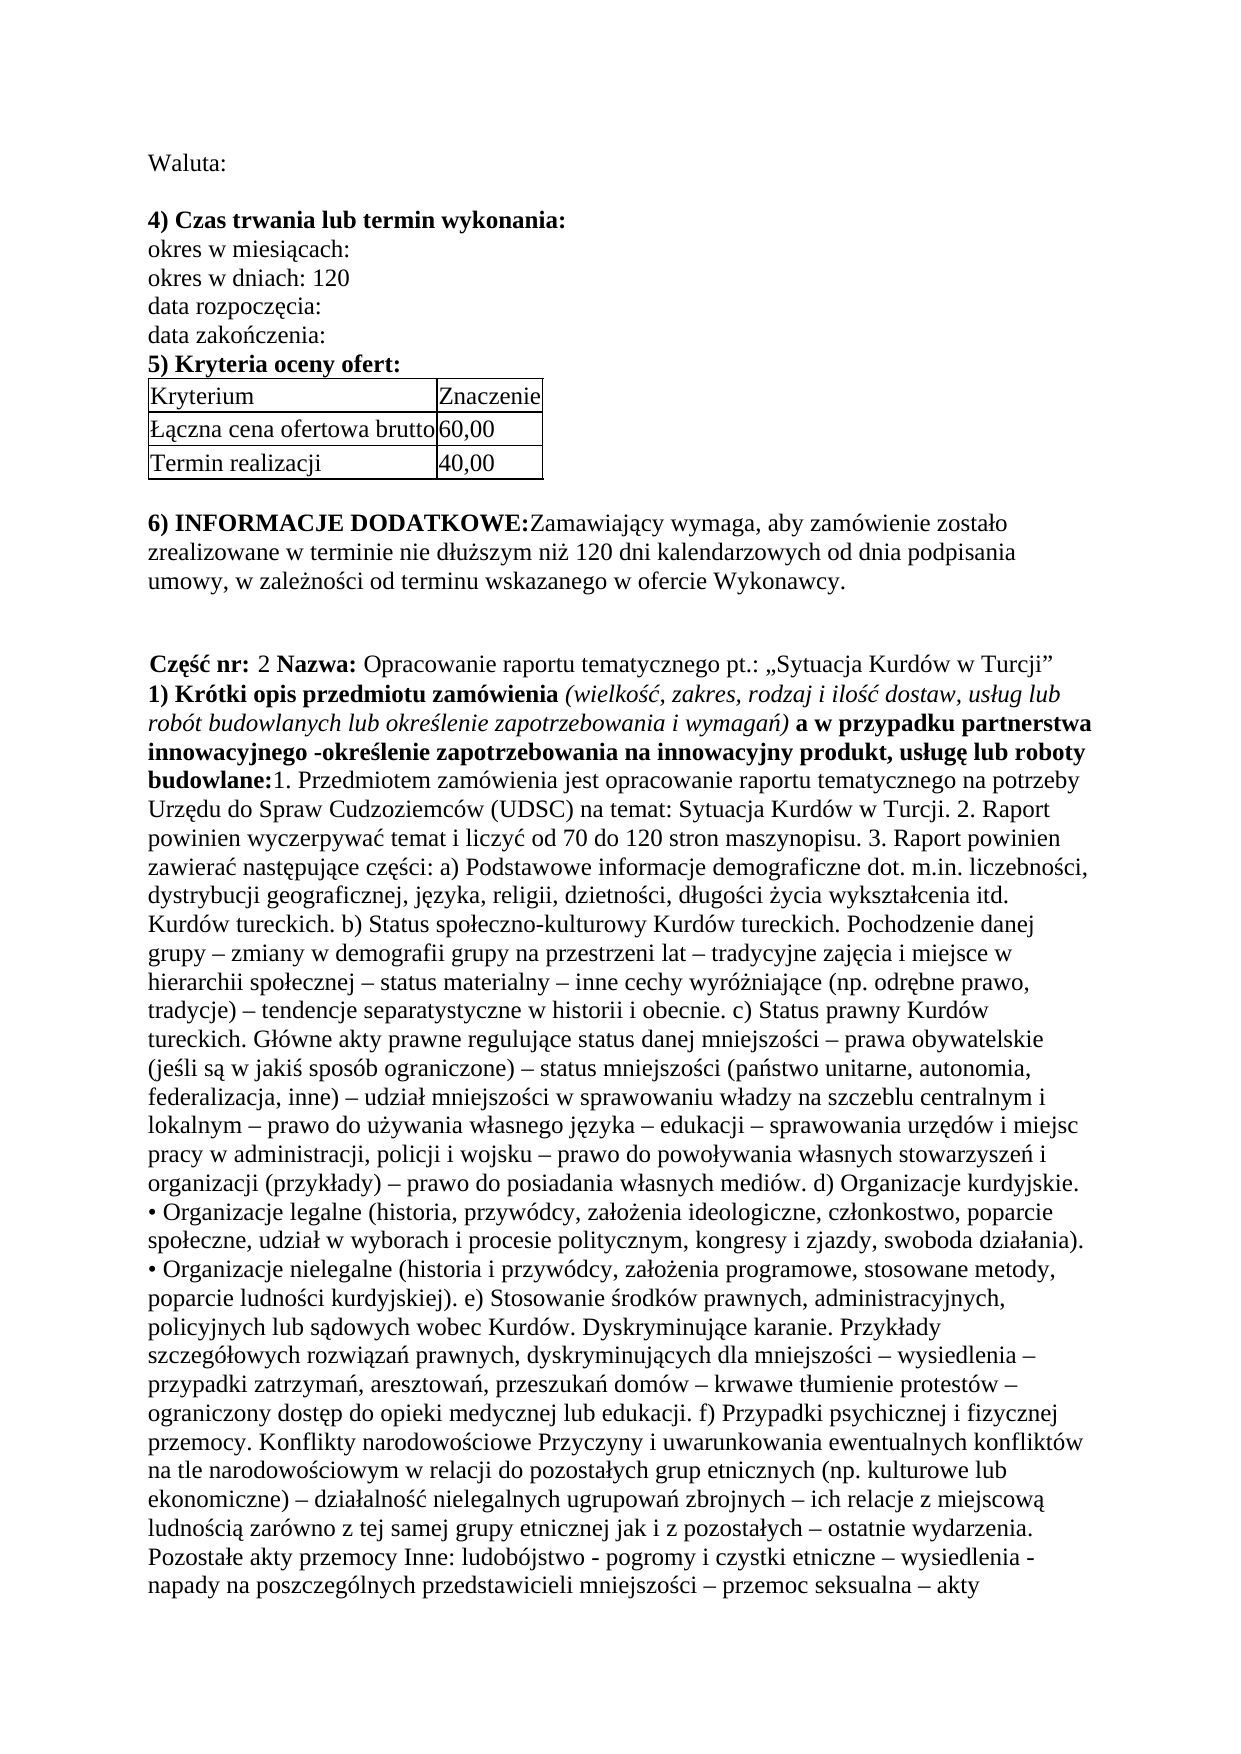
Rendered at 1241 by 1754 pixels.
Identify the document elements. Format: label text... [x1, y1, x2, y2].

table_header Nazwa: [275, 648, 362, 679]
table_header Kryterium [149, 379, 436, 411]
table_cell 40,00 [438, 446, 542, 478]
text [148, 148, 1093, 378]
table_cell 60,00 [438, 413, 542, 444]
text 6) INFORMACJE DODATKOWE:Zamawiający wymaga, aby zamówienie zostało zrealizowane w terminie nie dłuższym niż 120 dni kalendarzowych od dnia podpisania umowy, w zależności od terminu wskazanego w ofercie Wykonawcy. [148, 479, 1093, 622]
table_header Opracowanie raportu tematycznego pt.: „Sytuacja Kurdów w Turcji” [362, 648, 1060, 679]
table_header 2 [256, 648, 275, 679]
table_header Część nr: [148, 648, 256, 679]
table_cell Łączna cena ofertowa brutto [149, 413, 436, 444]
table_header Znaczenie [438, 379, 542, 411]
table_cell Termin realizacji [149, 446, 436, 478]
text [148, 679, 1093, 1599]
